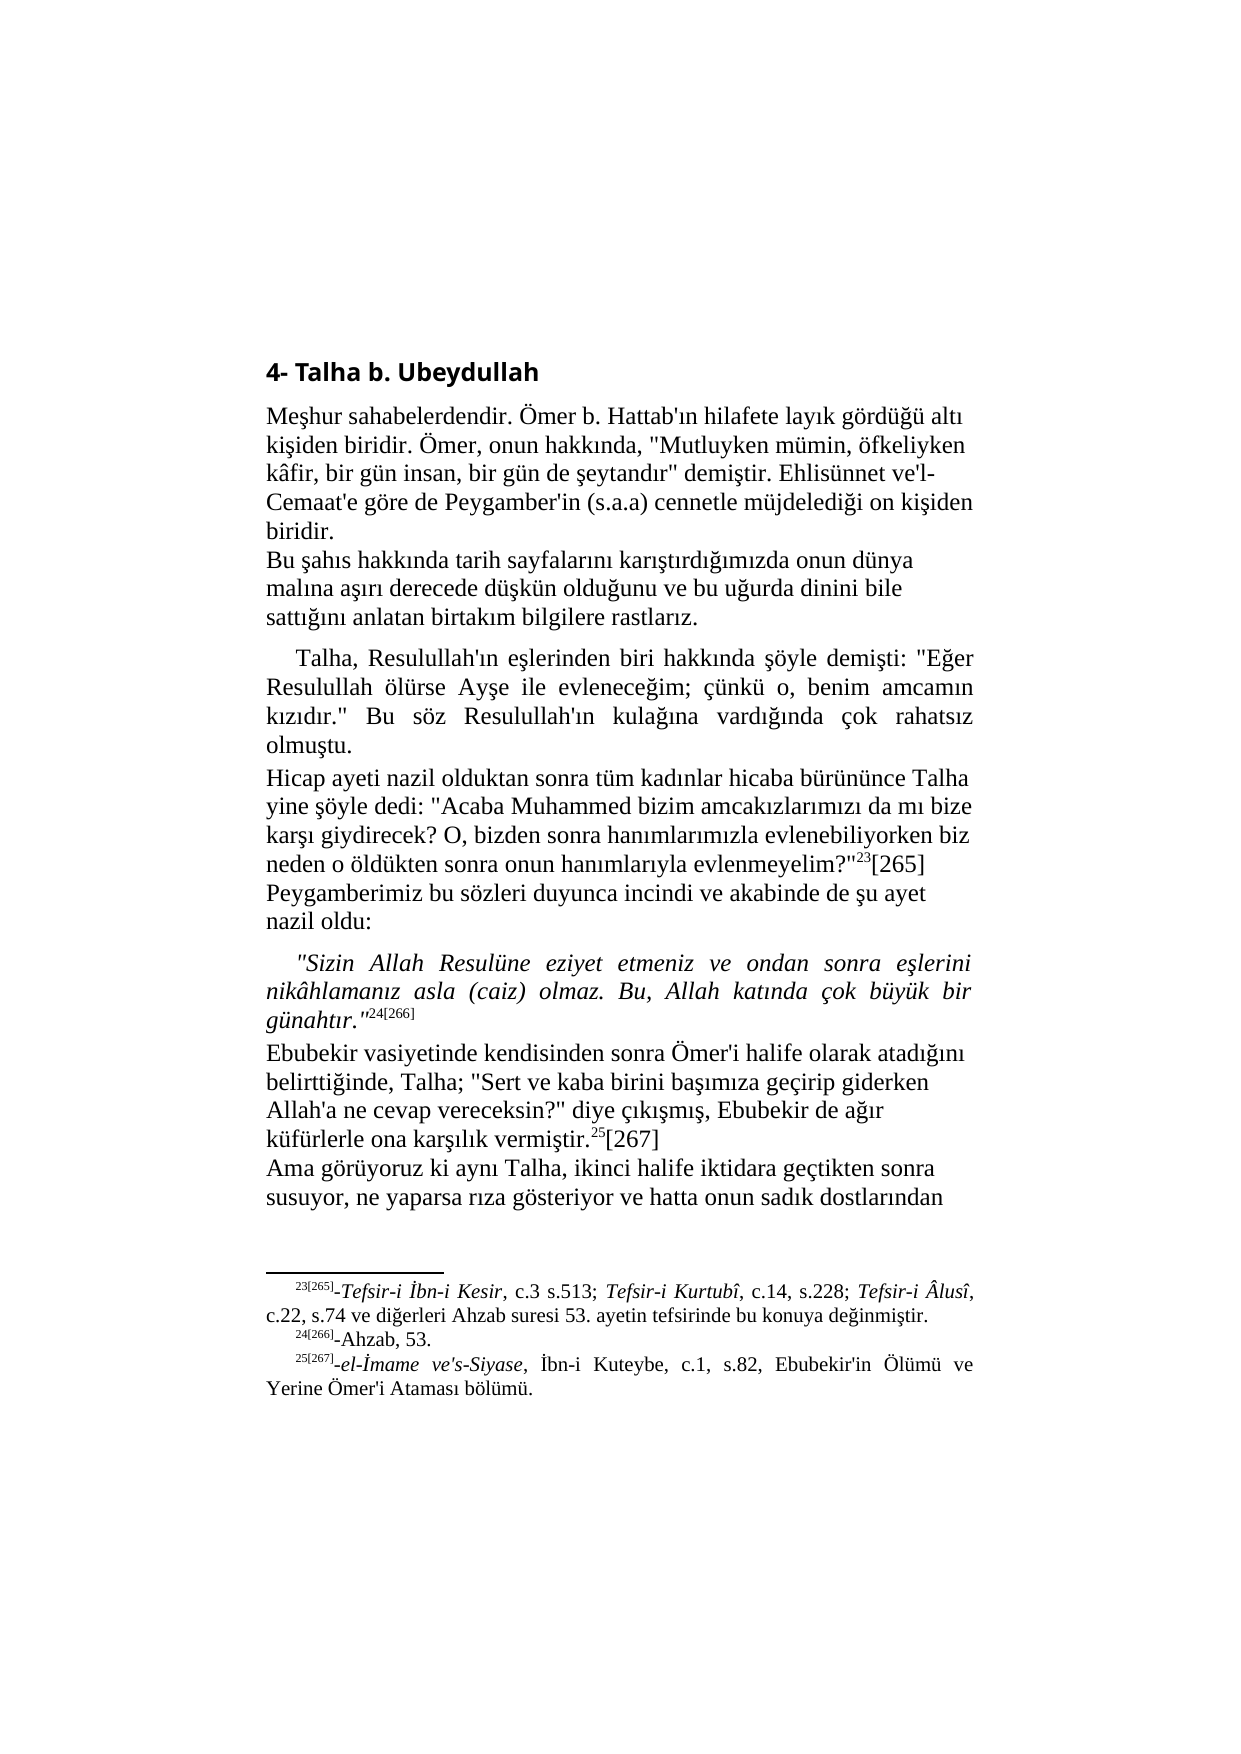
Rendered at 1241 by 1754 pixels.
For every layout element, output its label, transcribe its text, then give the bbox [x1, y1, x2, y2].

text Bu şahıs hakkında tarih sayfalarını karıştırdığımızda onun dünya malına aşırı derecede düşkün olduğunu ve bu uğurda dinini bile sattığını anlatan birtakım bilgilere rastlarız. [266, 545, 974, 631]
text Hicap ayeti nazil olduktan sonra tüm kadınlar hicaba bürününce Talha yine şöyle dedi: "Acaba Muhammed bizim amcakızlarımızı da mı bize karşı giydirecek? O, bizden sonra hanımlarımızla evlenebiliyorken biz neden o öldükten sonra onun hanımlarıyla evlenmeyelim?"[265] [266, 763, 974, 878]
text Peygamberimiz bu sözleri duyunca incindi ve akabinde de şu ayet nazil oldu: [266, 878, 974, 935]
text Meşhur sahabelerdendir. Ömer b. Hattab'ın hilafete layık gördüğü altı kişiden biridir. Ömer, onun hakkında, "Mutluyken mümin, öfkeliyken kâfir, bir gün insan, bir gün de şeytandır" demiştir. Ehlisünnet ve'l-Cemaat'e göre de Peygamber'in (s.a.a) cennetle müjdelediği on kişiden biridir. [266, 401, 974, 545]
text Ebubekir vasiyetinde kendisinden sonra Ömer'i halife olarak atadığını belirttiğinde, Talha; "Sert ve kaba birini başımıza geçirip giderken Allah'a ne cevap vereceksin?" diye çıkışmış, Ebubekir de ağır küfürlerle ona karşılık vermiştir.[267] [266, 1038, 974, 1153]
text "Sizin Allah Resulüne eziyet etmeniz ve ondan sonra eşlerini nikâhlamanız asla (caiz) olmaz. Bu, Allah katında çok büyük bir günahtır."[266] [266, 948, 974, 1034]
text Talha, Resulullah'ın eşlerinden biri hakkında şöyle demişti: "Eğer Resulullah ölürse Ayşe ile evleneceğim; çünkü o, benim amcamın kızıdır." Bu söz Resulullah'ın kulağına vardığında çok rahatsız olmuştu. [266, 643, 974, 758]
subtitle 4- Talha b. Ubeydullah [266, 354, 974, 388]
text Ama görüyoruz ki aynı Talha, ikinci halife iktidara geçtikten sonra susuyor, ne yaparsa rıza gösteriyor ve hatta onun sadık dostlarından oluveriyor. Daha sonraki zamanını da kendine mal-mülk biriktirmeye, gulam ve cariye satın almaya adıyor. [266, 1153, 974, 1211]
